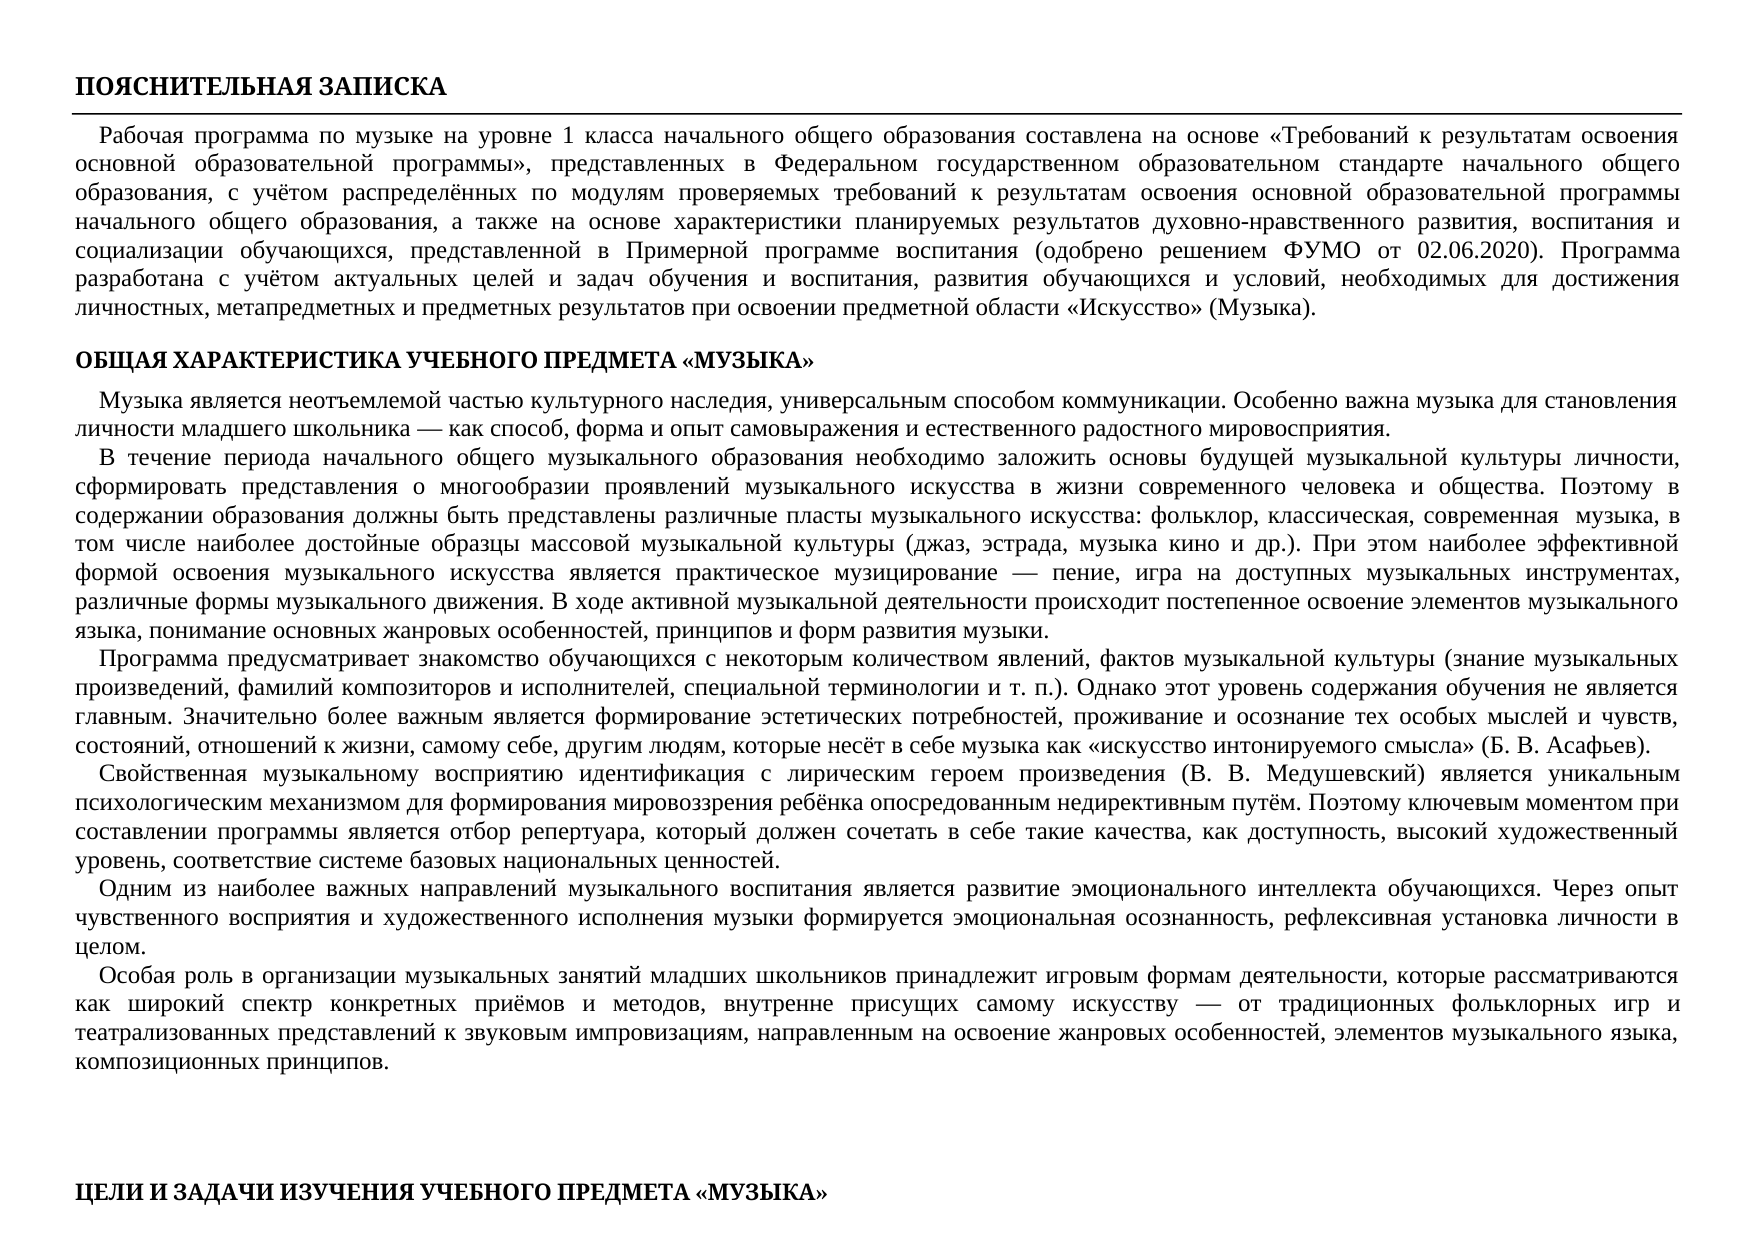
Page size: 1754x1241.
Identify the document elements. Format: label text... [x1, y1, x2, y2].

text ОБЩАЯ ХАРАКТЕРИСТИКА УЧЕБНОГО ПРЕДМЕТА «МУЗЫКА» [75, 347, 1693, 374]
text Музыка является неотъемлемой частью культурного наследия, универсальным способом коммуникации. Особенно важна музыка для становления личности младшего школьника — как способ, форма и опыт самовыражения и естественного радостного мировосприятия. [75, 385, 1679, 442]
text Одним из наиболее важных направлений музыкального воспитания является развитие эмоционального интеллекта обучающихся. Через опыт чувственного восприятия и художественного исполнения музыки формируется эмоциональная осознанность, рефлексивная установка личности в целом. [75, 873, 1680, 960]
text Особая роль в организации музыкальных занятий младших школьников принадлежит игровым формам деятельности, которые рассматриваются как широкий спектр конкретных приёмов и методов, внутренне присущих самому искусству — от традиционных фольклорных игр и театрализованных представлений к звуковым импровизациям, направленным на освоение жанровых особенностей, элементов музыкального языка, композиционных принципов. [75, 960, 1681, 1075]
text ЦЕЛИ И ЗАДАЧИ ИЗУЧЕНИЯ УЧЕБНОГО ПРЕДМЕТА «МУЗЫКА» [75, 1180, 1693, 1207]
text ПОЯСНИТЕЛЬНАЯ ЗАПИСКА [75, 73, 1693, 102]
text Свойственная музыкальному восприятию идентификация с лирическим героем произведения (В. В. Медушевский) является уникальным психологическим механизмом для формирования мировоззрения ребёнка опосредованным недирективным путём. Поэтому ключевым моментом при составлении программы является отбор репертуара, который должен сочетать в себе такие качества, как доступность, высокий художественный уровень, соответствие системе базовых национальных ценностей. [75, 758, 1681, 873]
text В течение периода начального общего музыкального образования необходимо заложить основы будущей музыкальной культуры личности, сформировать представления о многообразии проявлений музыкального искусства в жизни современного человека и общества. Поэтому в содержании образования должны быть представлены различные пласты музыкального искусства: фольклор, классическая, современная музыка, в том числе наиболее достойные образцы массовой музыкальной культуры (джаз, эстрада, музыка кино и др.). При этом наиболее эффективной формой освоения музыкального искусства является практическое музицирование — пение, игра на доступных музыкальных инструментах, различные формы музыкального движения. В ходе активной музыкальной деятельности происходит постепенное освоение элементов музыкального языка, понимание основных жанровых особенностей, принципов и форм развития музыки. [75, 442, 1681, 643]
text Рабочая программа по музыке на уровне 1 класса начального общего образования составлена на основе «Требований к результатам освоения основной образовательной программы», представленных в Федеральном государственном образовательном стандарте начального общего образования, с учётом распределённых по модулям проверяемых требований к результатам освоения основной образовательной программы начального общего образования, а также на основе характеристики планируемых результатов духовно-нравственного развития, воспитания и социализации обучающихся, представленной в Примерной программе воспитания (одобрено решением ФУМО от 02.06.2020). Программа разработана с учётом актуальных целей и задач обучения и воспитания, развития обучающихся и условий, необходимых для достижения личностных, метапредметных и предметных результатов при освоении предметной области «Искусство» (Музыка). [75, 120, 1681, 321]
text Программа предусматривает знакомство обучающихся с некоторым количеством явлений, фактов музыкальной культуры (знание музыкальных произведений, фамилий композиторов и исполнителей, специальной терминологии и т. п.). Однако этот уровень содержания обучения не является главным. Значительно более важным является формирование эстетических потребностей, проживание и осознание тех особых мыслей и чувств, состояний, отношений к жизни, самому себе, другим людям, которые несёт в себе музыка как «искусство интонируемого смысла» (Б. В. Асафьев). [75, 643, 1680, 758]
